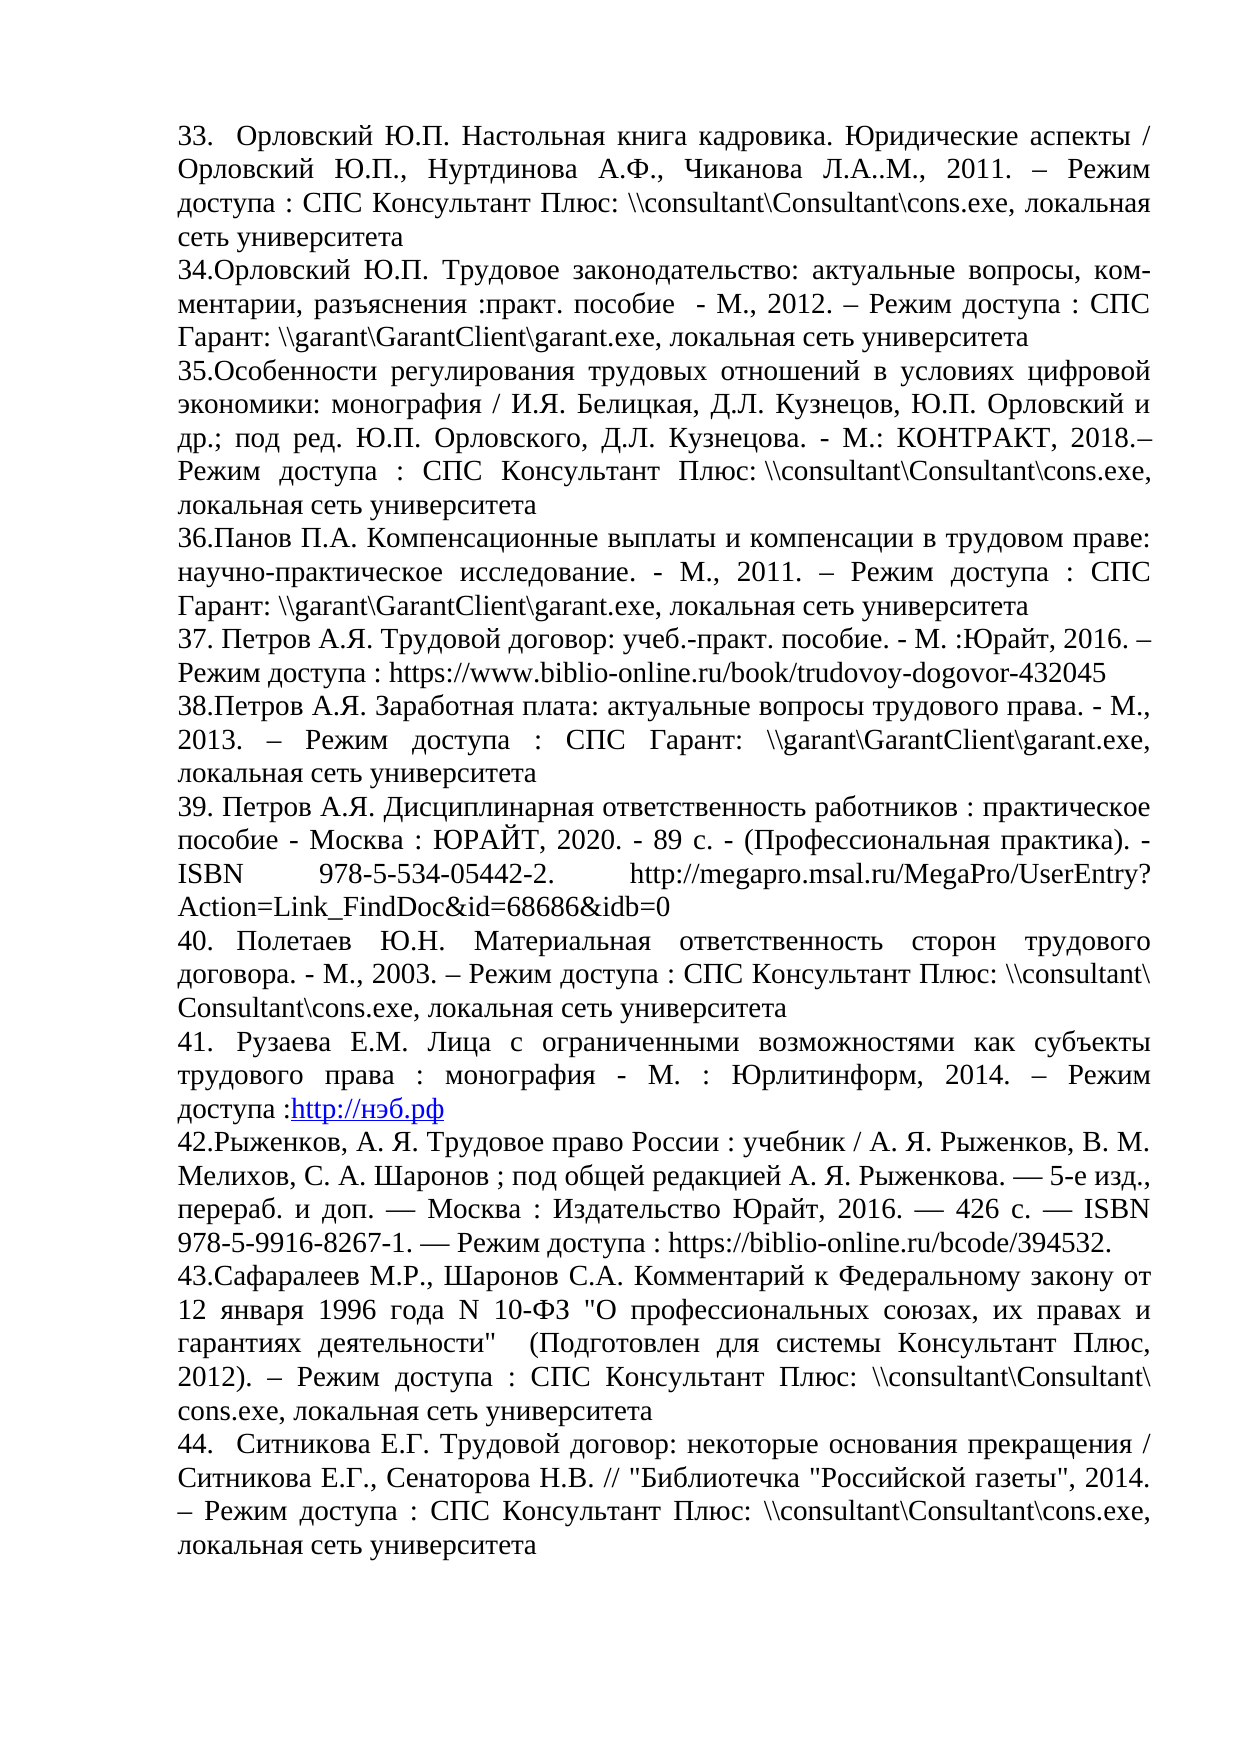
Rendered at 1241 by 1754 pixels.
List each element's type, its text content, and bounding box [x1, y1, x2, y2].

text 40. Полетаев Ю.Н. Материальная ответственность сторон трудового договора. - М., 2003. – Режим доступа : СПС Консультант Плюс: \\consultant\Consultant\cons.exe, локальная сеть университета [177, 923, 1152, 1024]
text 36.Панов П.А. Компенсационные выплаты и компенсации в трудовом праве: научно-практическое исследование. - М., 2011. – Режим доступа : СПС Гарант: \\garant\GarantClient\garant.exe, локальная сеть университета [177, 521, 1152, 621]
text 39. Петров А.Я. Дисциплинарная ответственность работников : практическое пособие - Москва : ЮРАЙТ, 2020. - 89 с. - (Профессиональная практика). - ISBN 978-5-534-05442-2. http://megapro.msal.ru/MegaPro/UserEntry?Action=Link_FindDoc&id=68686&idb=0 [177, 789, 1152, 923]
text 38.Петров А.Я. Заработная плата: актуальные вопросы трудового права. - М., 2013. – Режим доступа : СПС Гарант: \\garant\GarantClient\garant.exe, локальная сеть университета [177, 688, 1152, 789]
text 37. Петров А.Я. Трудовой договор: учеб.-практ. пособие. - М. :Юрайт, 2016. – Режим доступа : https://www.biblio-online.ru/book/trudovoy-dogovor-432045 [177, 621, 1152, 688]
text 43.Сафаралеев М.Р., Шаронов С.А. Комментарий к Федеральному закону от 12 января 1996 года N 10-ФЗ "О профессиональных союзах, их правах и гарантиях деятельности" (Подготовлен для системы Консультант Плюс, 2012). – Режим доступа : СПС Консультант Плюс: \\consultant\Consultant\cons.exe, локальная сеть университета [177, 1258, 1152, 1426]
text 35.Особенности регулирования трудовых отношений в условиях цифровой экономики: монография / И.Я. Белицкая, Д.Л. Кузнецов, Ю.П. Орловский и др.; под ред. Ю.П. Орловского, Д.Л. Кузнецова. - М.: КОНТРАКТ, 2018.– Режим доступа : СПС Консультант Плюс: \\consultant\Consultant\cons.exe, локальная сеть университета [177, 353, 1152, 521]
text 41. Рузаева Е.М. Лица с ограниченными возможностями как субъекты трудового права : монография - М. : Юрлитинформ, 2014. – Режим доступа :http://нэб.рф [177, 1024, 1152, 1124]
text 44. Ситникова Е.Г. Трудовой договор: некоторые основания прекращения / Ситникова Е.Г., Сенаторова Н.В. // "Библиотечка "Российской газеты", 2014. – Режим доступа : СПС Консультант Плюс: \\consultant\Consultant\cons.exe, локальная сеть университета [177, 1426, 1152, 1560]
text 42.Рыженков, А. Я. Трудовое право России : учебник / А. Я. Рыженков, В. М. Мелихов, С. А. Шаронов ; под общей редакцией А. Я. Рыженкова. — 5-е изд., перераб. и доп. — Москва : Издательство Юрайт, 2016. — 426 с. — ISBN 978-5-9916-8267-1. — Режим доступа : https://biblio-online.ru/bcode/394532. [177, 1124, 1152, 1258]
text 33. Орловский Ю.П. Настольная книга кадровика. Юридические аспекты / Орловский Ю.П., Нуртдинова А.Ф., Чиканова Л.А..М., 2011. – Режим доступа : СПС Консультант Плюс: \\consultant\Consultant\cons.exe, локальная сеть университета [177, 118, 1152, 252]
text 34.Орловский Ю.П. Трудовое законодательство: актуальные вопросы, ком-ментарии, разъяснения :практ. пособие - М., 2012. – Режим доступа : СПС Гарант: \\garant\GarantClient\garant.exe, локальная сеть университета [177, 252, 1152, 353]
